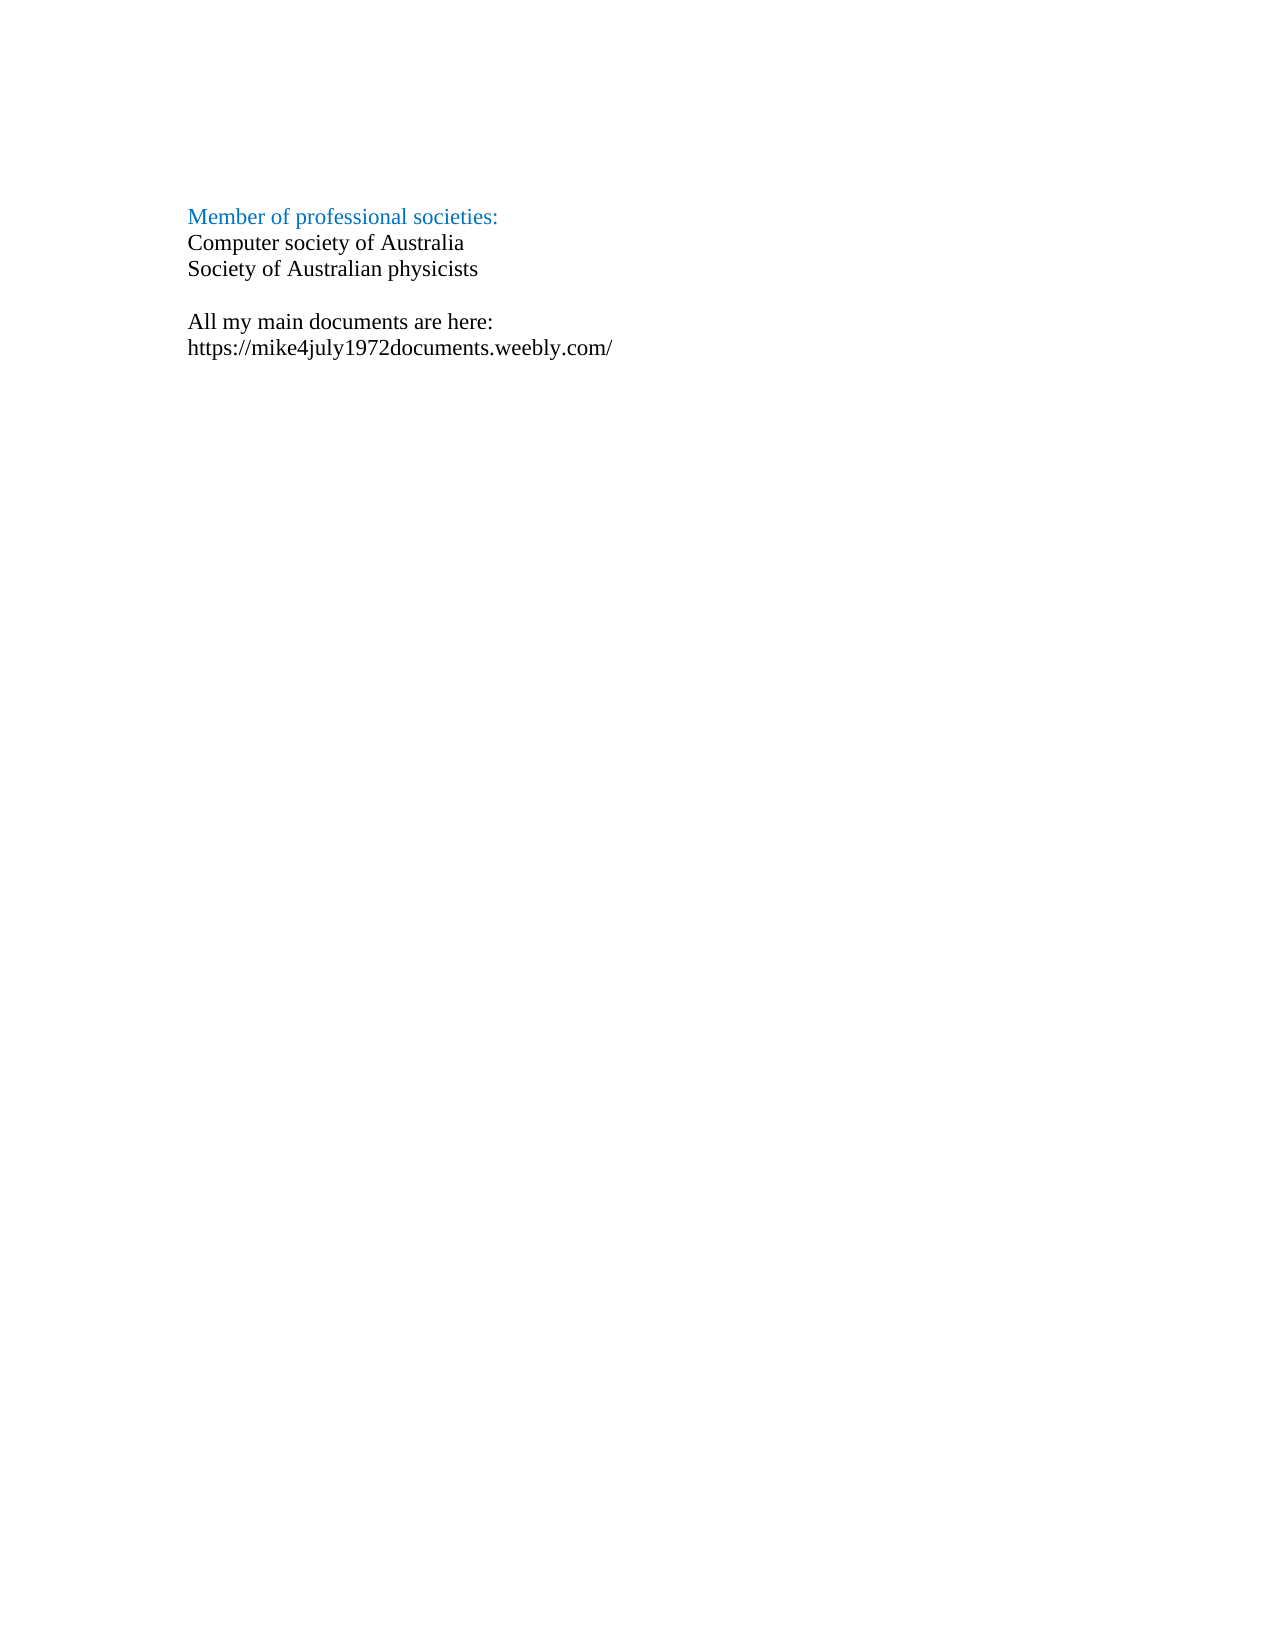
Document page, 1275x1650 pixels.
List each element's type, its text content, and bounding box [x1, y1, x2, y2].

text Computer society of Australia [187, 229, 1087, 255]
text Member of professional societies: [187, 203, 1087, 229]
text https://mike4july1972documents.weebly.com/ [187, 334, 1087, 361]
text All my main documents are here: [187, 308, 1087, 334]
text Society of Australian physicists [187, 255, 1087, 282]
